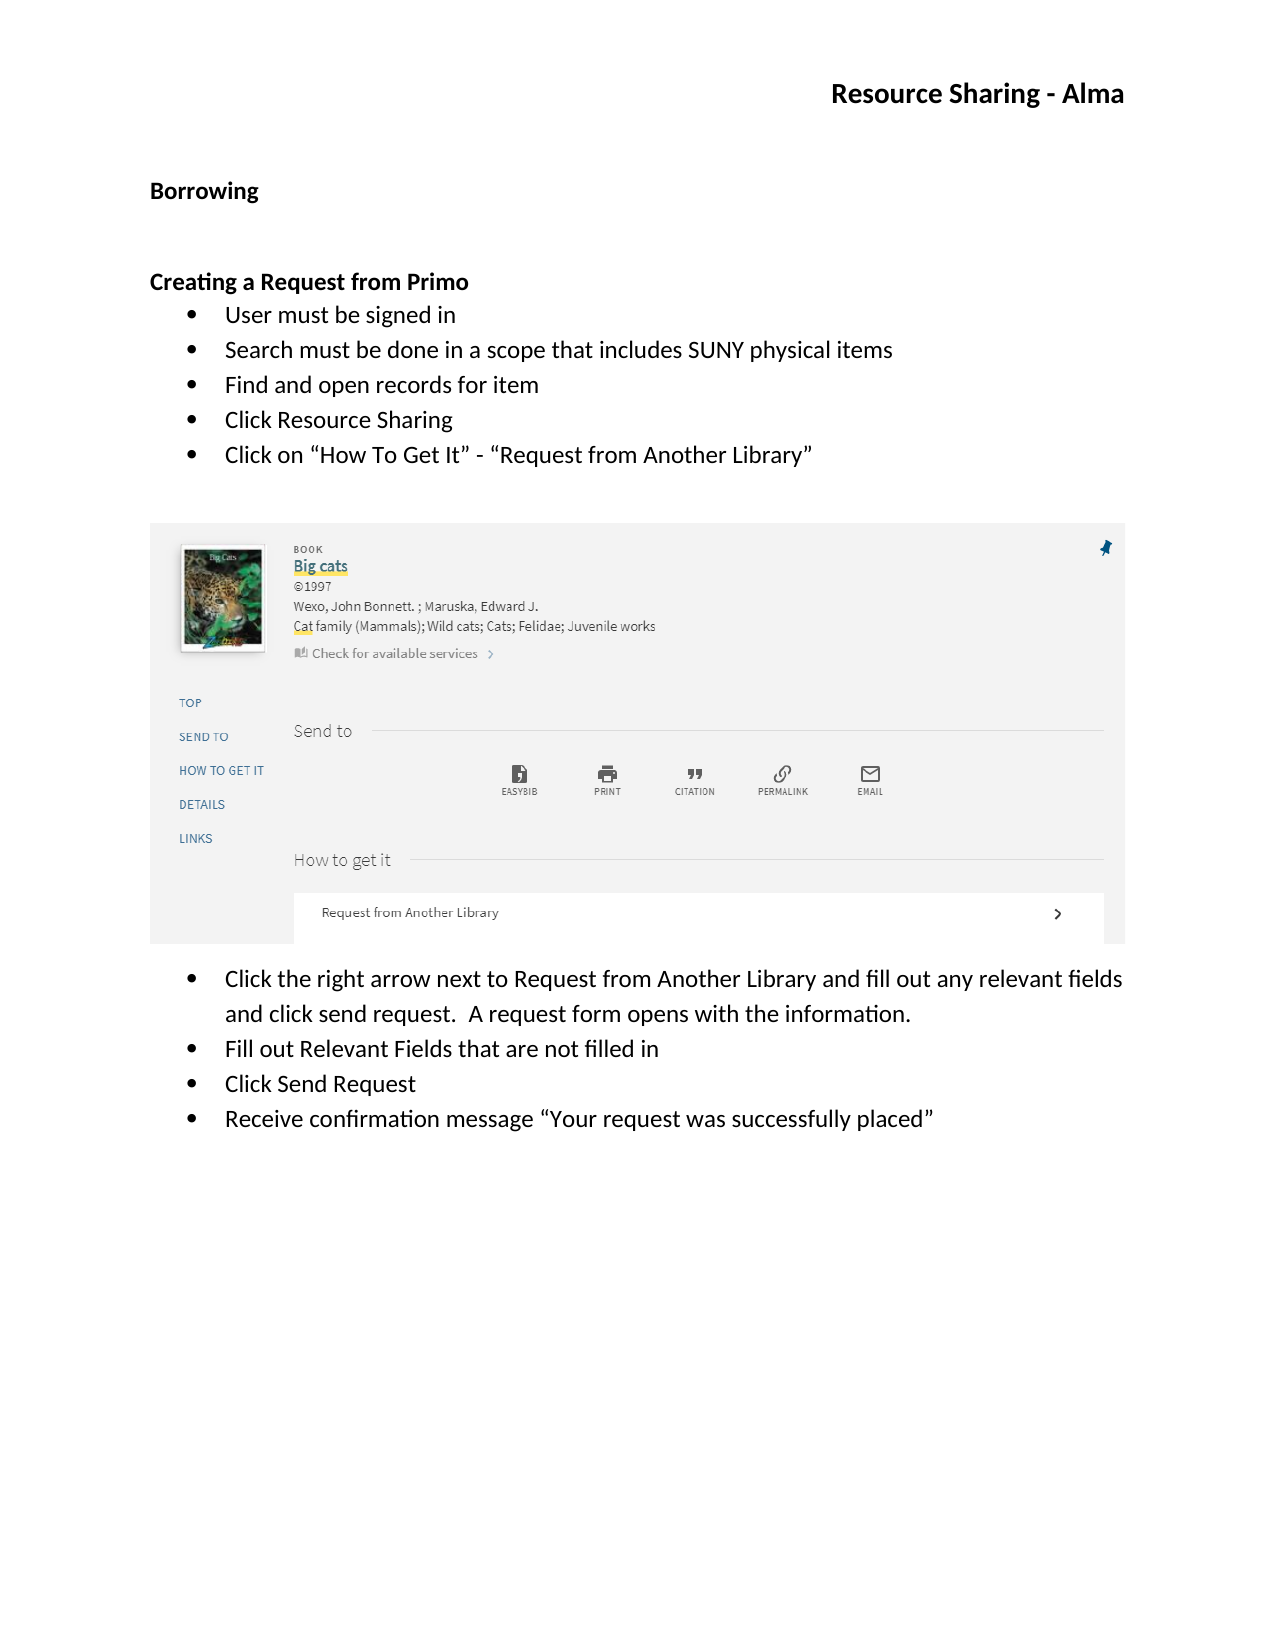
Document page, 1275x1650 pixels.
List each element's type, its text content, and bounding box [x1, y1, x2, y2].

list Click the right arrow next to Request from Another Library and fill out any relevant fields and click send request. A request form opens with the information. [187, 963, 1125, 1028]
list Click Resource Sharing [187, 404, 1125, 434]
list Receive confirmation message “Your request was successfully placed” [187, 1103, 1125, 1133]
list Fill out Relevant Fields that are not filled in [187, 1033, 1125, 1063]
subtitle Creating a Request from Primo [150, 266, 1125, 296]
list User must be signed in [187, 299, 1125, 329]
list Search must be done in a scope that includes SUNY physical items [187, 334, 1125, 364]
picture [150, 523, 1125, 944]
subtitle Borrowing [150, 175, 1125, 206]
list Find and open records for item [187, 369, 1125, 399]
list Click on “How To Get It” - “Request from Another Library” [187, 439, 1125, 469]
list Click Send Request [187, 1068, 1125, 1098]
